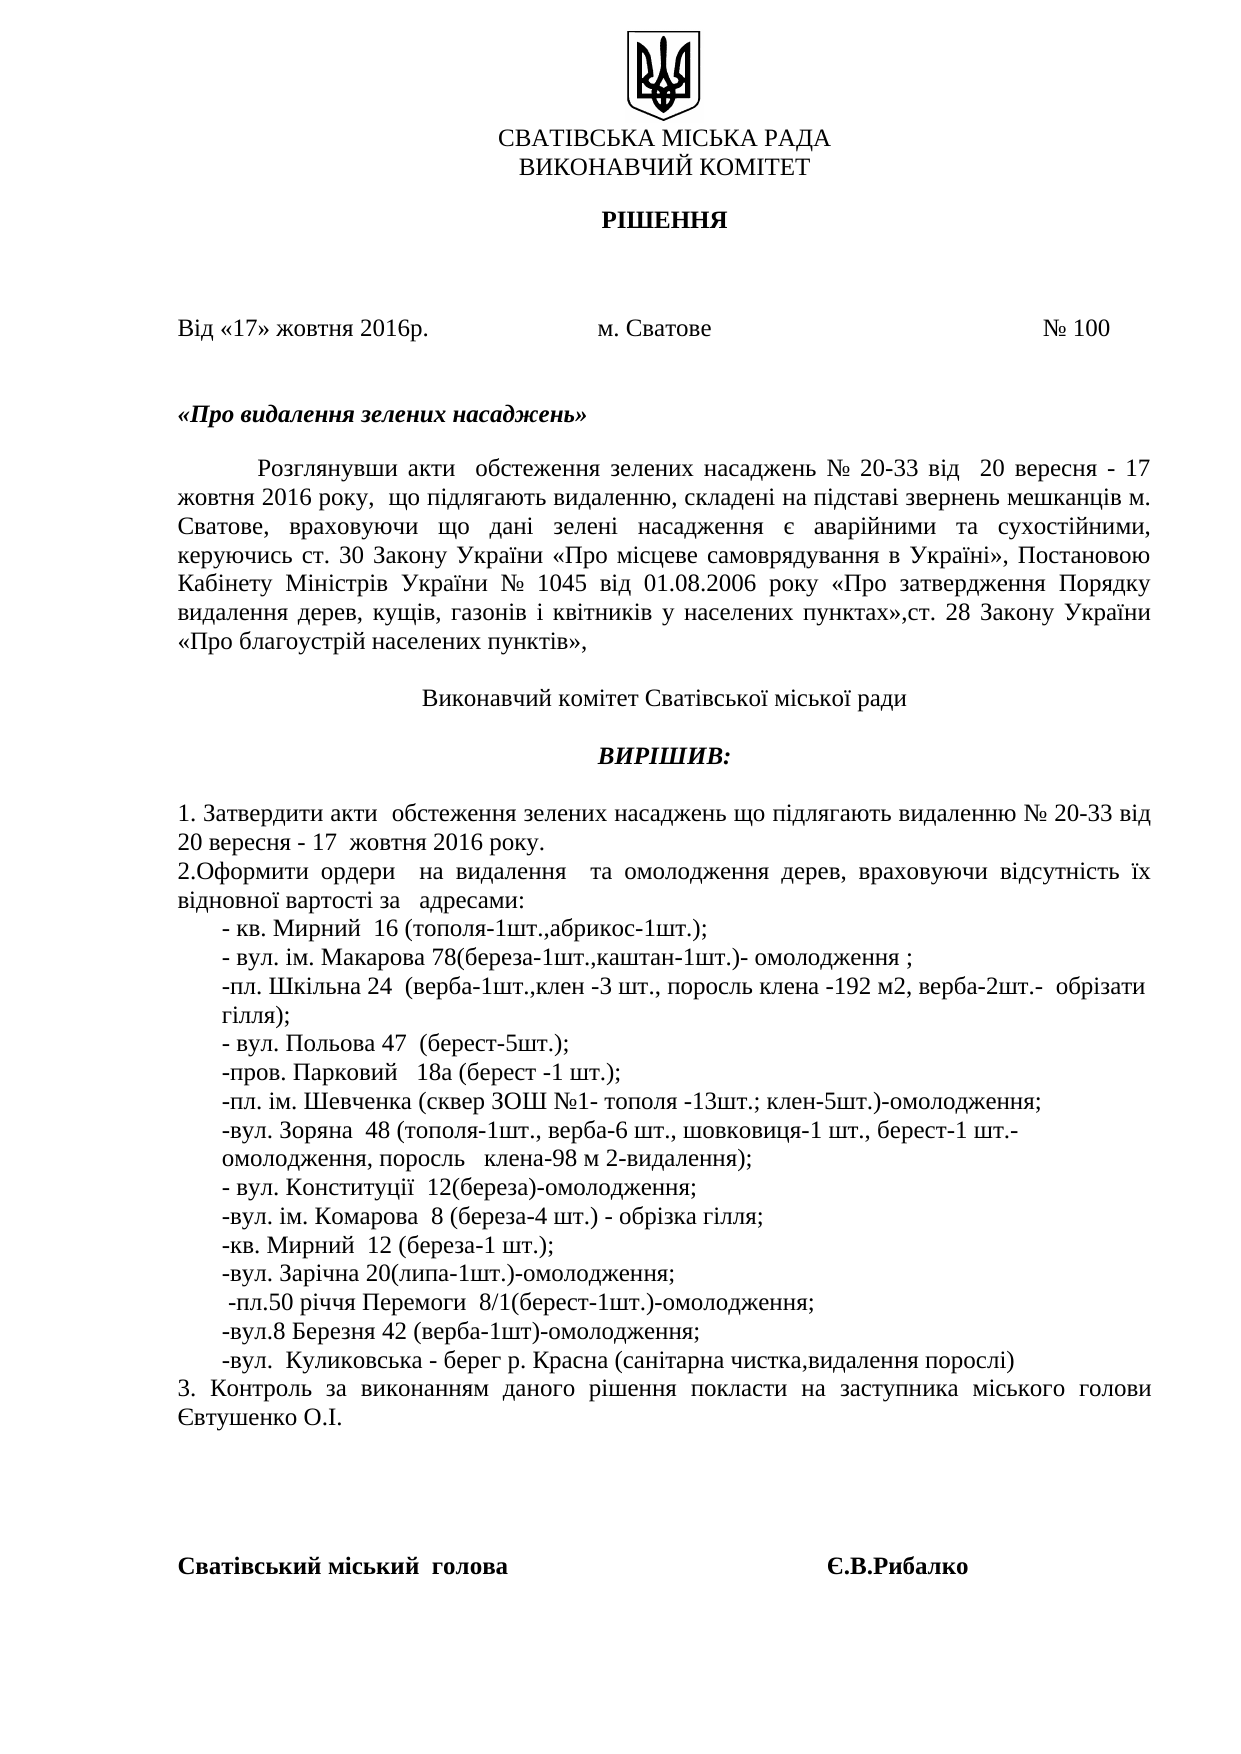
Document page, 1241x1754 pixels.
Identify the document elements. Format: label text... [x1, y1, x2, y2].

text ВИКОНАВЧИЙ КОМІТЕТ [177, 152, 1152, 181]
text -кв. Мирний 12 (береза-1 шт.); [222, 1230, 1152, 1258]
text -пл. Шкільна 24 (верба-1шт.,клен -3 шт., поросль клена -192 м2, верба-2шт.- обрізати гілля); [222, 971, 1152, 1028]
picture [624, 29, 705, 123]
text -пл. ім. Шевченка (сквер ЗОШ №1- тополя -13шт.; клен-5шт.)-омолодження; [222, 1086, 1152, 1115]
text - вул. Конституції 12(береза)-омолодження; [222, 1172, 1152, 1201]
text Сватівський міський голова Є.В.Рибалко [177, 1551, 1152, 1579]
text 1. Затвердити акти обстеження зелених насаджень що підлягають видаленню № 20-33 від 20 вересня - 17 жовтня 2016 року. [177, 798, 1152, 856]
subtitle СВАТІВСЬКА МІСЬКА РАДА [177, 123, 1152, 152]
text - кв. Мирний 16 (тополя-1шт.,абрикос-1шт.); [222, 913, 1152, 942]
text -пров. Парковий 18а (берест -1 шт.); [222, 1057, 1152, 1086]
text Від «17» жовтня 2016р. м. Сватове № 100 [177, 313, 1152, 342]
text -пл.50 річчя Перемоги 8/1(берест-1шт.)-омолодження; [222, 1287, 1152, 1316]
text -вул. Зоряна 48 (тополя-1шт., верба-6 шт., шовковиця-1 шт., берест-1 шт.-омолодження, поросль клена-98 м 2-видалення); [222, 1115, 1152, 1172]
text 2.Оформити ордери на видалення та омолодження дерев, враховуючи відсутність їх відновної вартості за адресами: [177, 856, 1152, 913]
text ВИРІШИВ: [177, 741, 1152, 770]
text Розглянувши акти обстеження зелених насаджень № 20-33 від 20 вересня - 17 жовтня 2016 року, що підлягають видаленню, складені на підставі звернень мешканців м. Сватове, враховуючи що дані зелені насадження є аварійними та сухостійними, керуючись ст. 30 Закону України «Про місцеве самоврядування в Україні», Постановою Кабінету Міністрів України № 1045 від 01.08.2006 року «Про затвердження Порядку видалення дерев, кущів, газонів і квітників у населених пунктах»,ст. 28 Закону України «Про благоустрій населених пунктів», [177, 453, 1152, 655]
text -вул. Куликовська - берег р. Красна (санітарна чистка,видалення порослі) [222, 1345, 1152, 1373]
text «Про видалення зелених насаджень» [177, 399, 1152, 428]
text - вул. ім. Макарова 78(береза-1шт.,каштан-1шт.)- омолодження ; [222, 942, 1152, 971]
text РІШЕННЯ [177, 206, 1152, 234]
text -вул. ім. Комарова 8 (береза-4 шт.) - обрізка гілля; [222, 1201, 1152, 1230]
text -вул.8 Березня 42 (верба-1шт)-омолодження; [222, 1316, 1152, 1345]
text -вул. Зарічна 20(липа-1шт.)-омолодження; [222, 1258, 1152, 1287]
text 3. Контроль за виконанням даного рішення покласти на заступника міського голови Євтушенко О.І. [177, 1373, 1152, 1431]
text - вул. Польова 47 (берест-5шт.); [222, 1028, 1152, 1057]
text Виконавчий комітет Сватівської міської ради [177, 683, 1152, 712]
